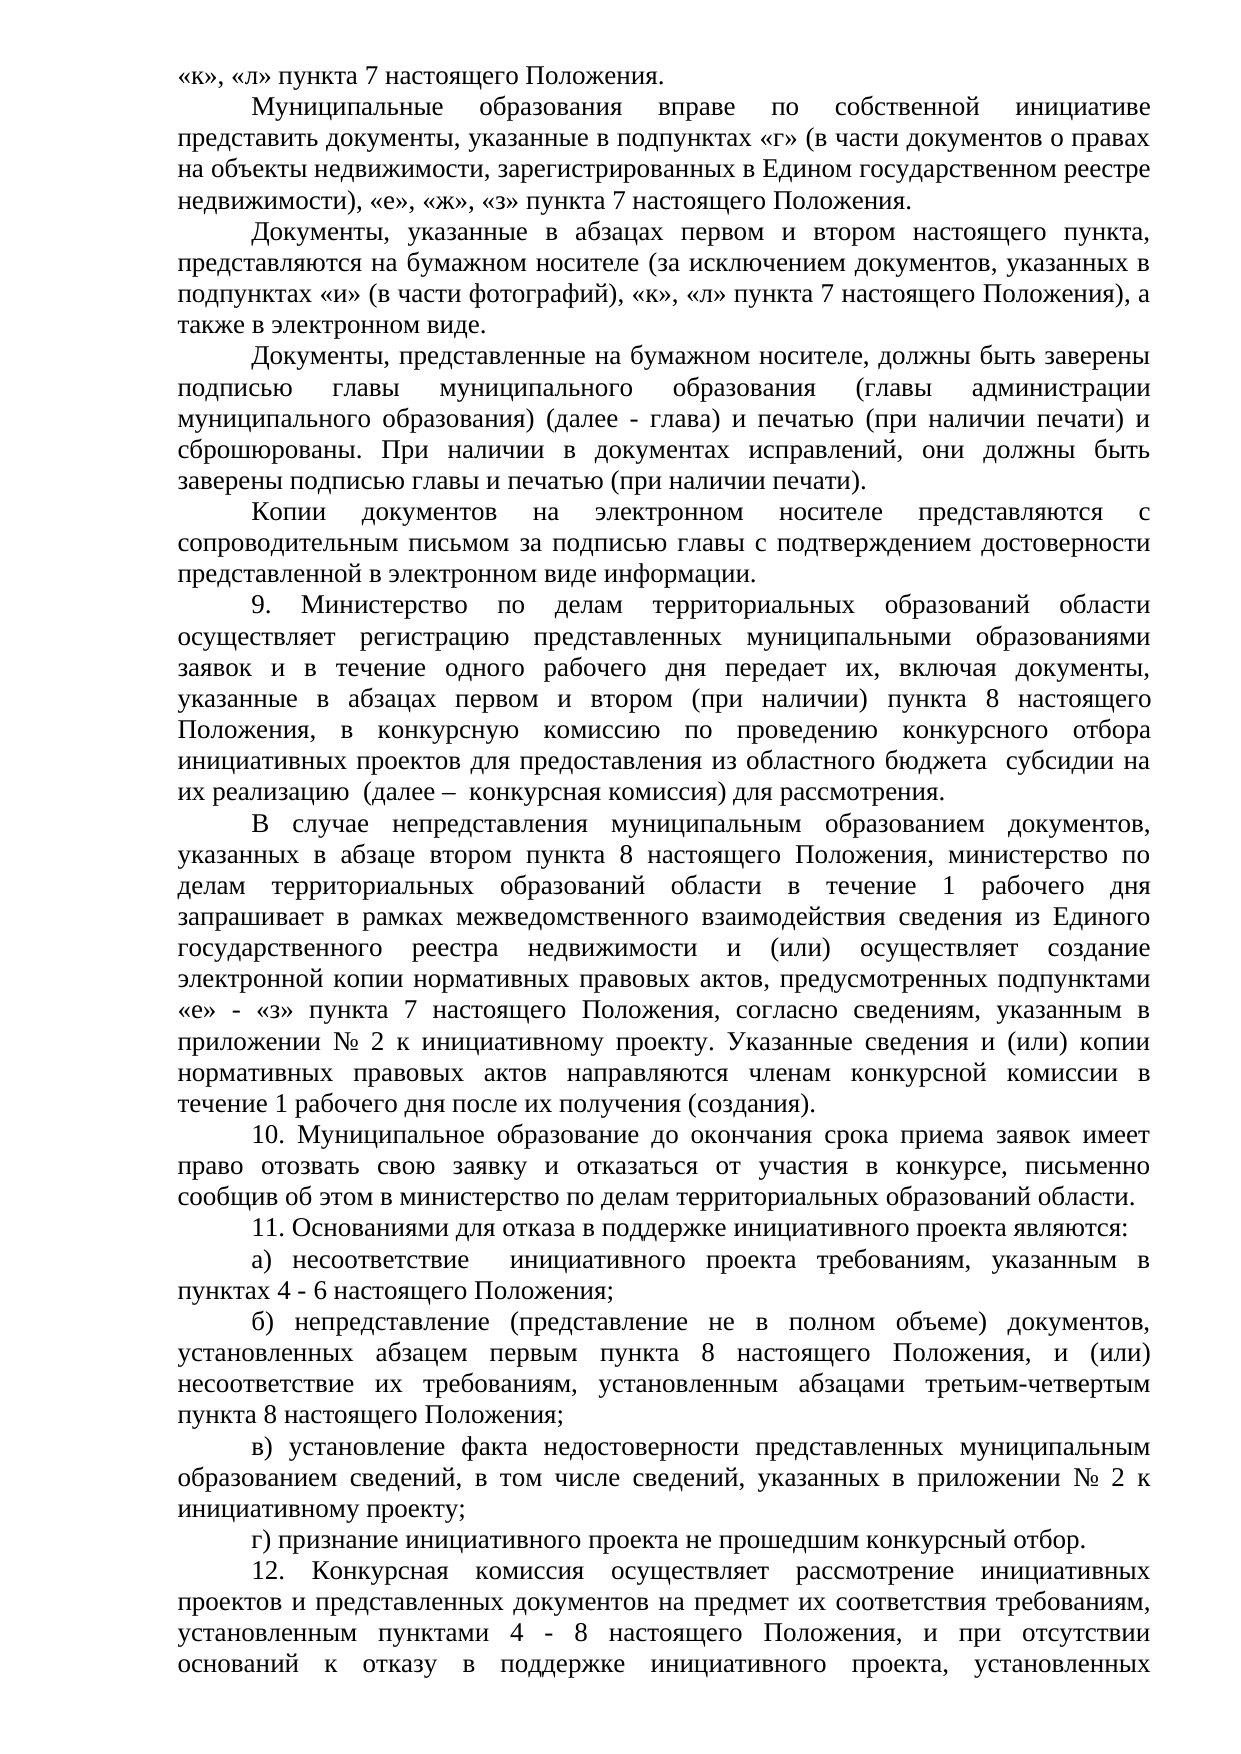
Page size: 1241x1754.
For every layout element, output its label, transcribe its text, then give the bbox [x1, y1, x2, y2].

text в) установление факта недостоверности представленных муниципальным образованием сведений, в том числе сведений, указанных в приложении № 2 к инициативному проекту; [177, 1429, 1152, 1523]
text 10. Муниципальное образование до окончания срока приема заявок имеет право отозвать свою заявку и отказаться от участия в конкурсе, письменно сообщив об этом в министерство по делам территориальных образований области. [177, 1118, 1152, 1212]
text В случае непредставления муниципальным образованием документов, указанных в абзаце втором пункта 8 настоящего Положения, министерство по делам территориальных образований области в течение 1 рабочего дня запрашивает в рамках межведомственного взаимодействия сведения из Единого государственного реестра недвижимости и (или) осуществляет создание электронной копии нормативных правовых актов, предусмотренных подпунктами «е» - «з» пункта 7 настоящего Положения, согласно сведениям, указанным в приложении № 2 к инициативному проекту. Указанные сведения и (или) копии нормативных правовых актов направляются членам конкурсной комиссии в течение 1 рабочего дня после их получения (создания). [177, 807, 1152, 1118]
text 9. Министерство по делам территориальных образований области осуществляет регистрацию представленных муниципальными образованиями заявок и в течение одного рабочего дня передает их, включая документы, указанные в абзацах первом и втором (при наличии) пункта 8 настоящего Положения, в конкурсную комиссию по проведению конкурсного отбора инициативных проектов для предоставления из областного бюджета субсидии на их реализацию (далее – конкурсная комиссия) для рассмотрения. [177, 589, 1152, 807]
text а) несоответствие инициативного проекта требованиям, указанным в пунктах 4 - 6 настоящего Положения; [177, 1243, 1152, 1305]
text Копии документов на электронном носителе представляются с сопроводительным письмом за подписью главы с подтверждением достоверности представленной в электронном виде информации. [177, 495, 1152, 589]
text Документы, указанные в абзацах первом и втором настоящего пункта, представляются на бумажном носителе (за исключением документов, указанных в подпунктах «и» (в части фотографий), «к», «л» пункта 7 настоящего Положения), а также в электронном виде. [177, 215, 1152, 339]
text Документы, представленные на бумажном носителе, должны быть заверены подписью главы муниципального образования (главы администрации муниципального образования) (далее - глава) и печатью (при наличии печати) и сброшюрованы. При наличии в документах исправлений, они должны быть заверены подписью главы и печатью (при наличии печати). [177, 339, 1152, 495]
text Муниципальные образования вправе по собственной инициативе представить документы, указанные в подпунктах «г» (в части документов о правах на объекты недвижимости, зарегистрированных в Едином государственном реестре недвижимости), «е», «ж», «з» пункта 7 настоящего Положения. [177, 90, 1152, 215]
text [177, 59, 1152, 90]
text б) непредставление (представление не в полном объеме) документов, установленных абзацем первым пункта 8 настоящего Положения, и (или) несоответствие их требованиям, установленным абзацами третьим-четвертым пункта 8 настоящего Положения; [177, 1305, 1152, 1429]
text г) признание инициативного проекта не прошедшим конкурсный отбор. [177, 1523, 1152, 1554]
text 11. Основаниями для отказа в поддержке инициативного проекта являются: [177, 1212, 1152, 1243]
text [177, 1554, 1152, 1679]
